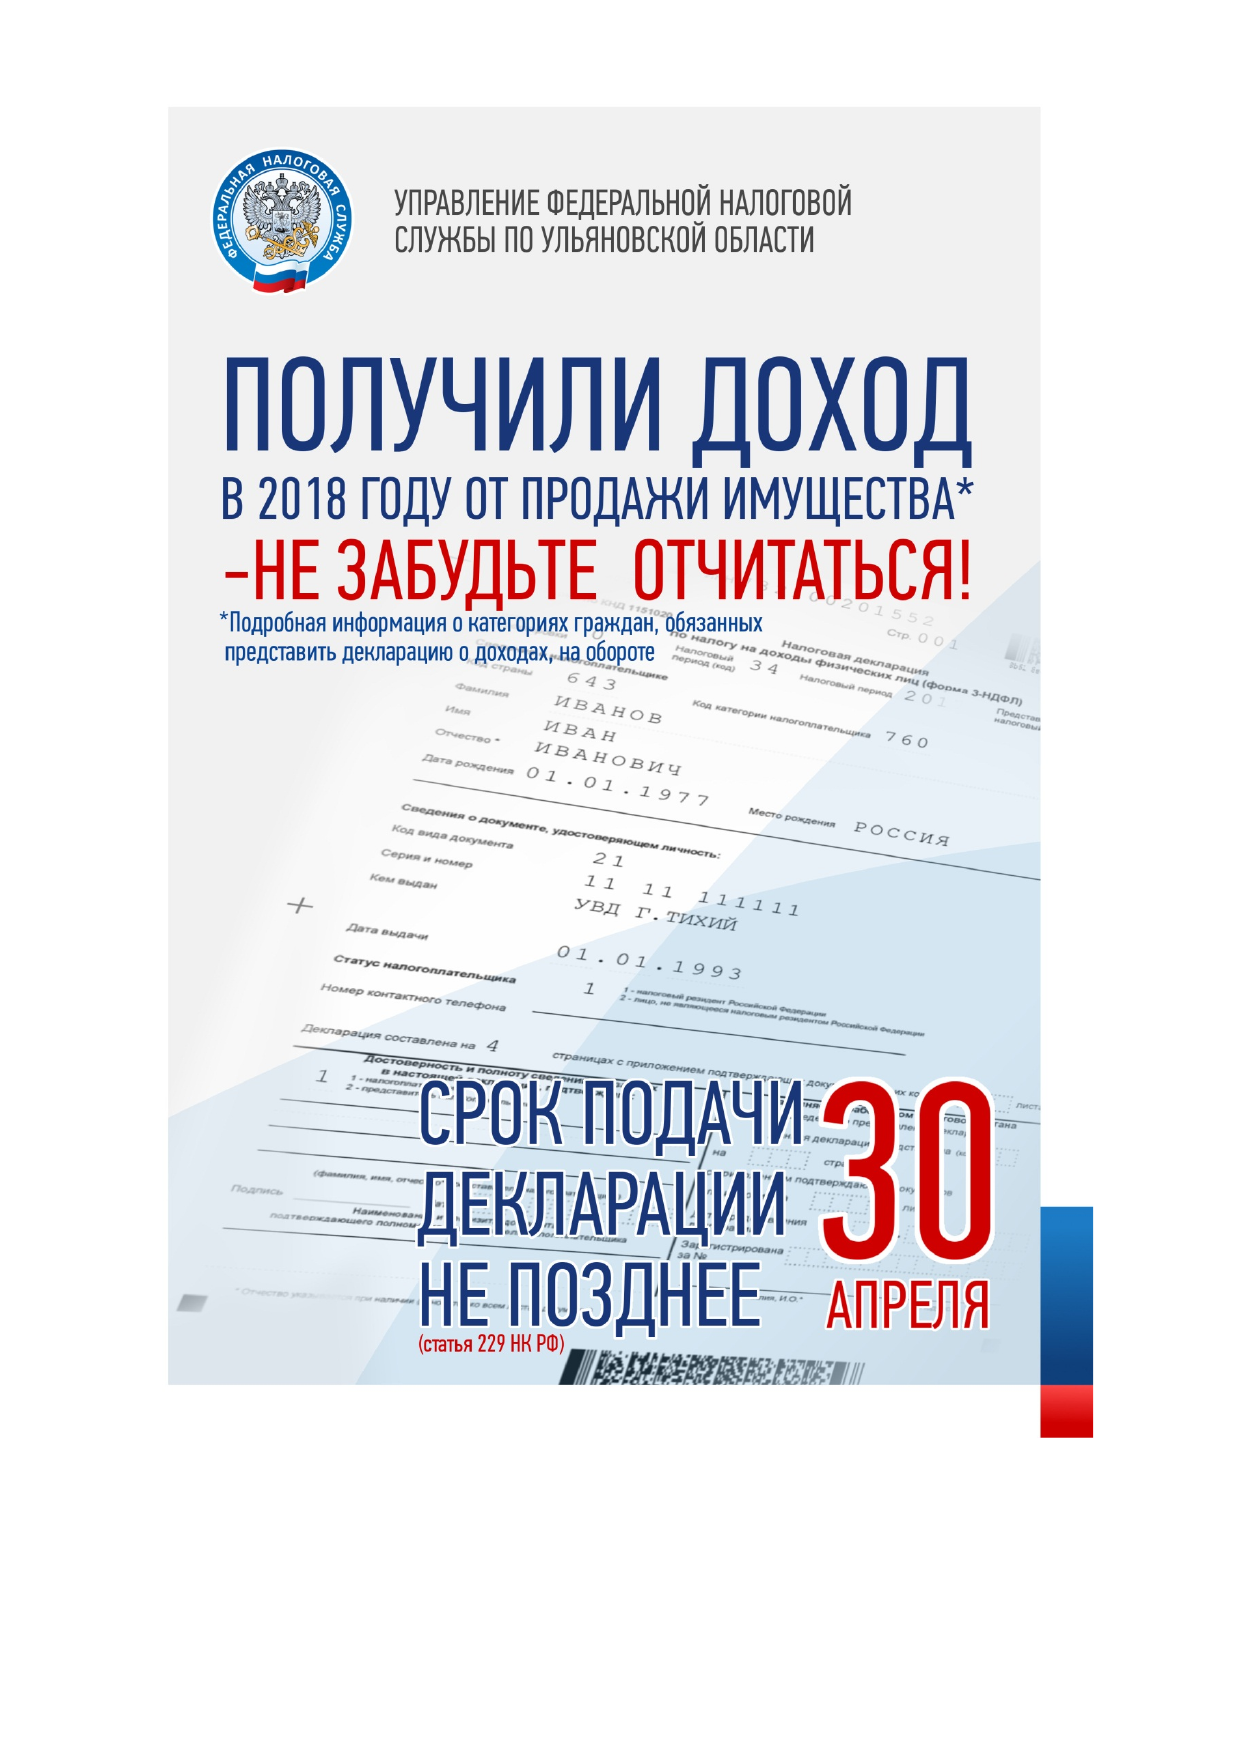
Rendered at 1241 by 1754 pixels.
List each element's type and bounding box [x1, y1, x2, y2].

picture [118, 59, 1094, 1438]
